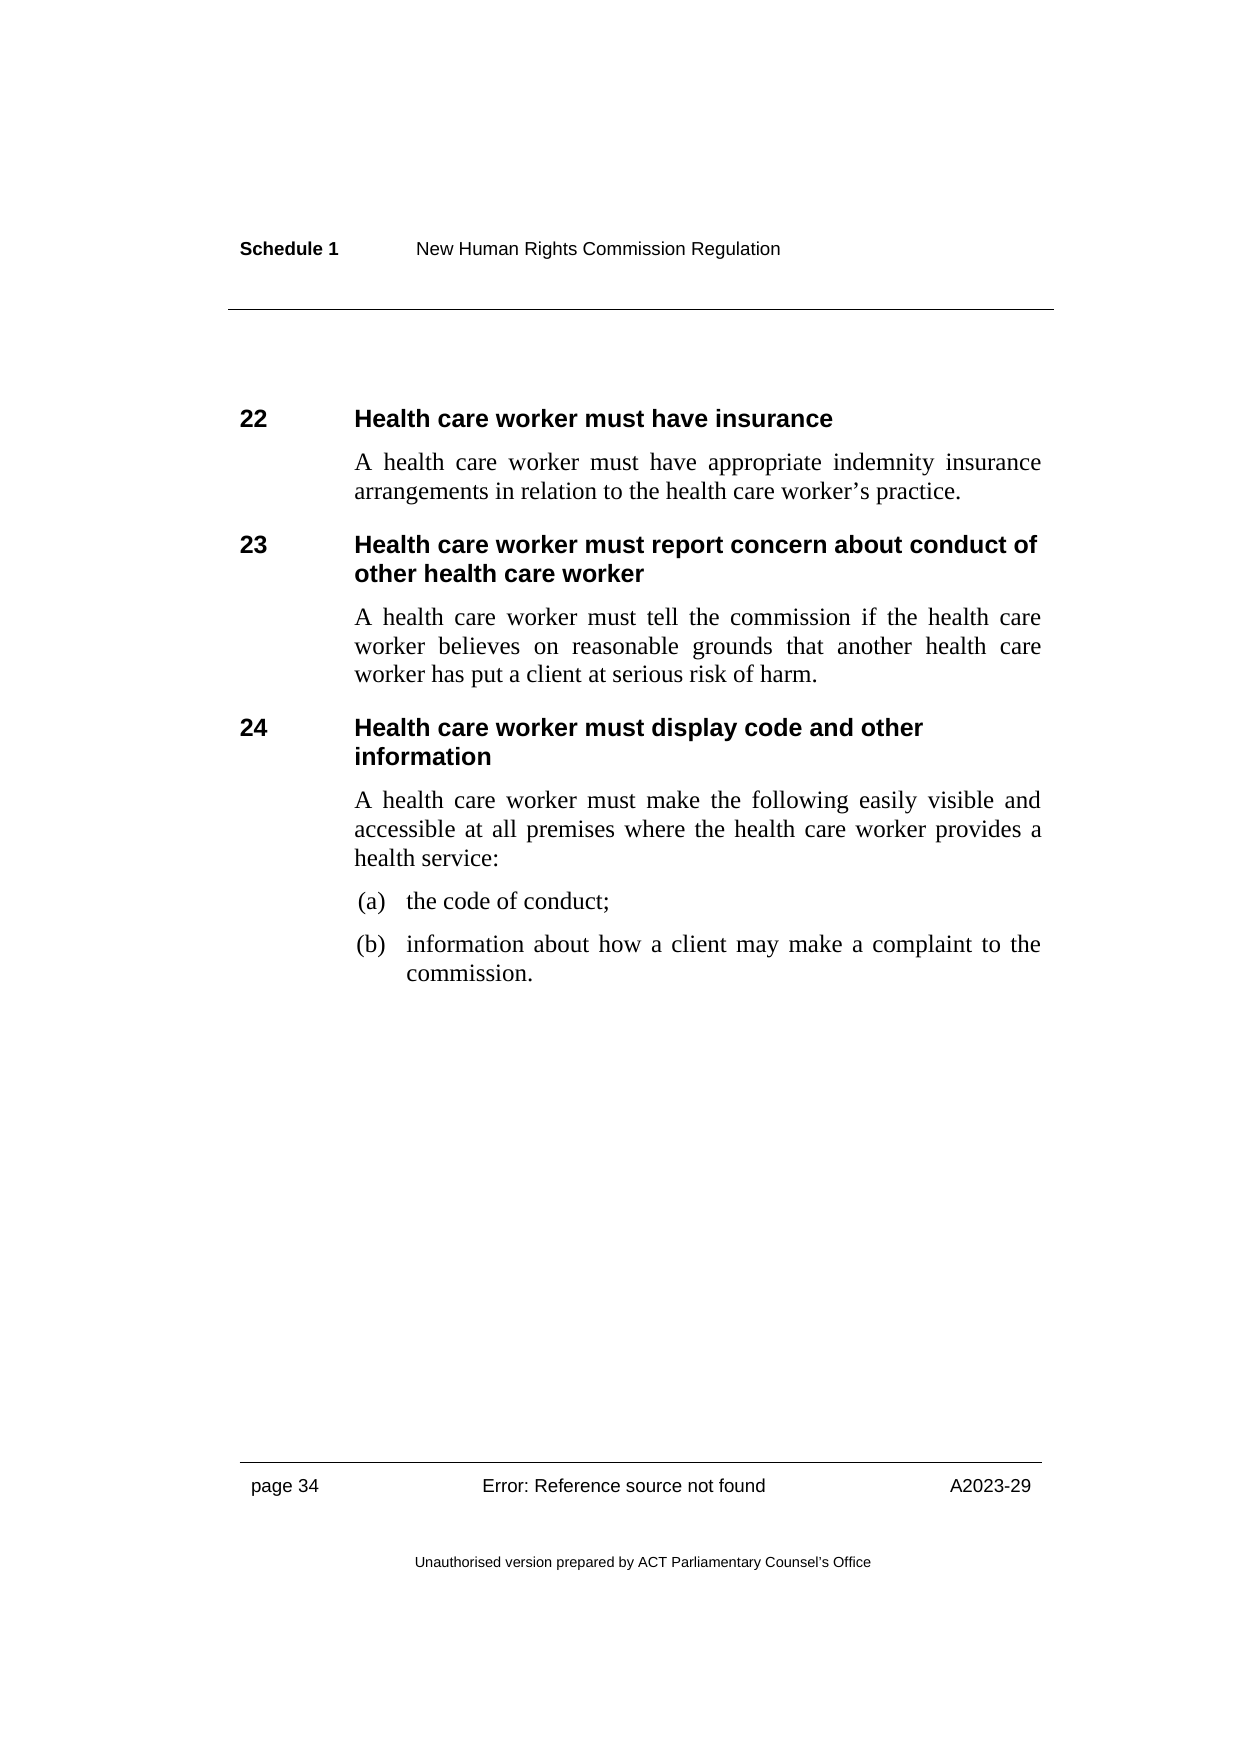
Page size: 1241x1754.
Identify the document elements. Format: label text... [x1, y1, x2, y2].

text A health care worker must make the following easily visible and accessible at all premises where the health care worker provides a health service: [354, 785, 1042, 872]
text A health care worker must tell the commission if the health care worker believes on reasonable grounds that another health care worker has put a client at serious risk of harm. [354, 602, 1042, 688]
text 23 Health care worker must report concern about conduct of other health care worker [239, 530, 1042, 587]
text (a) the code of conduct; [239, 886, 1042, 915]
text A health care worker must have appropriate indemnity insurance arrangements in relation to the health care worker’s practice. [354, 447, 1042, 505]
text 22 Health care worker must have insurance [239, 404, 1042, 433]
text (b) information about how a client may make a complaint to the commission. [239, 929, 1042, 987]
text 24 Health care worker must display code and other information [239, 713, 1042, 771]
